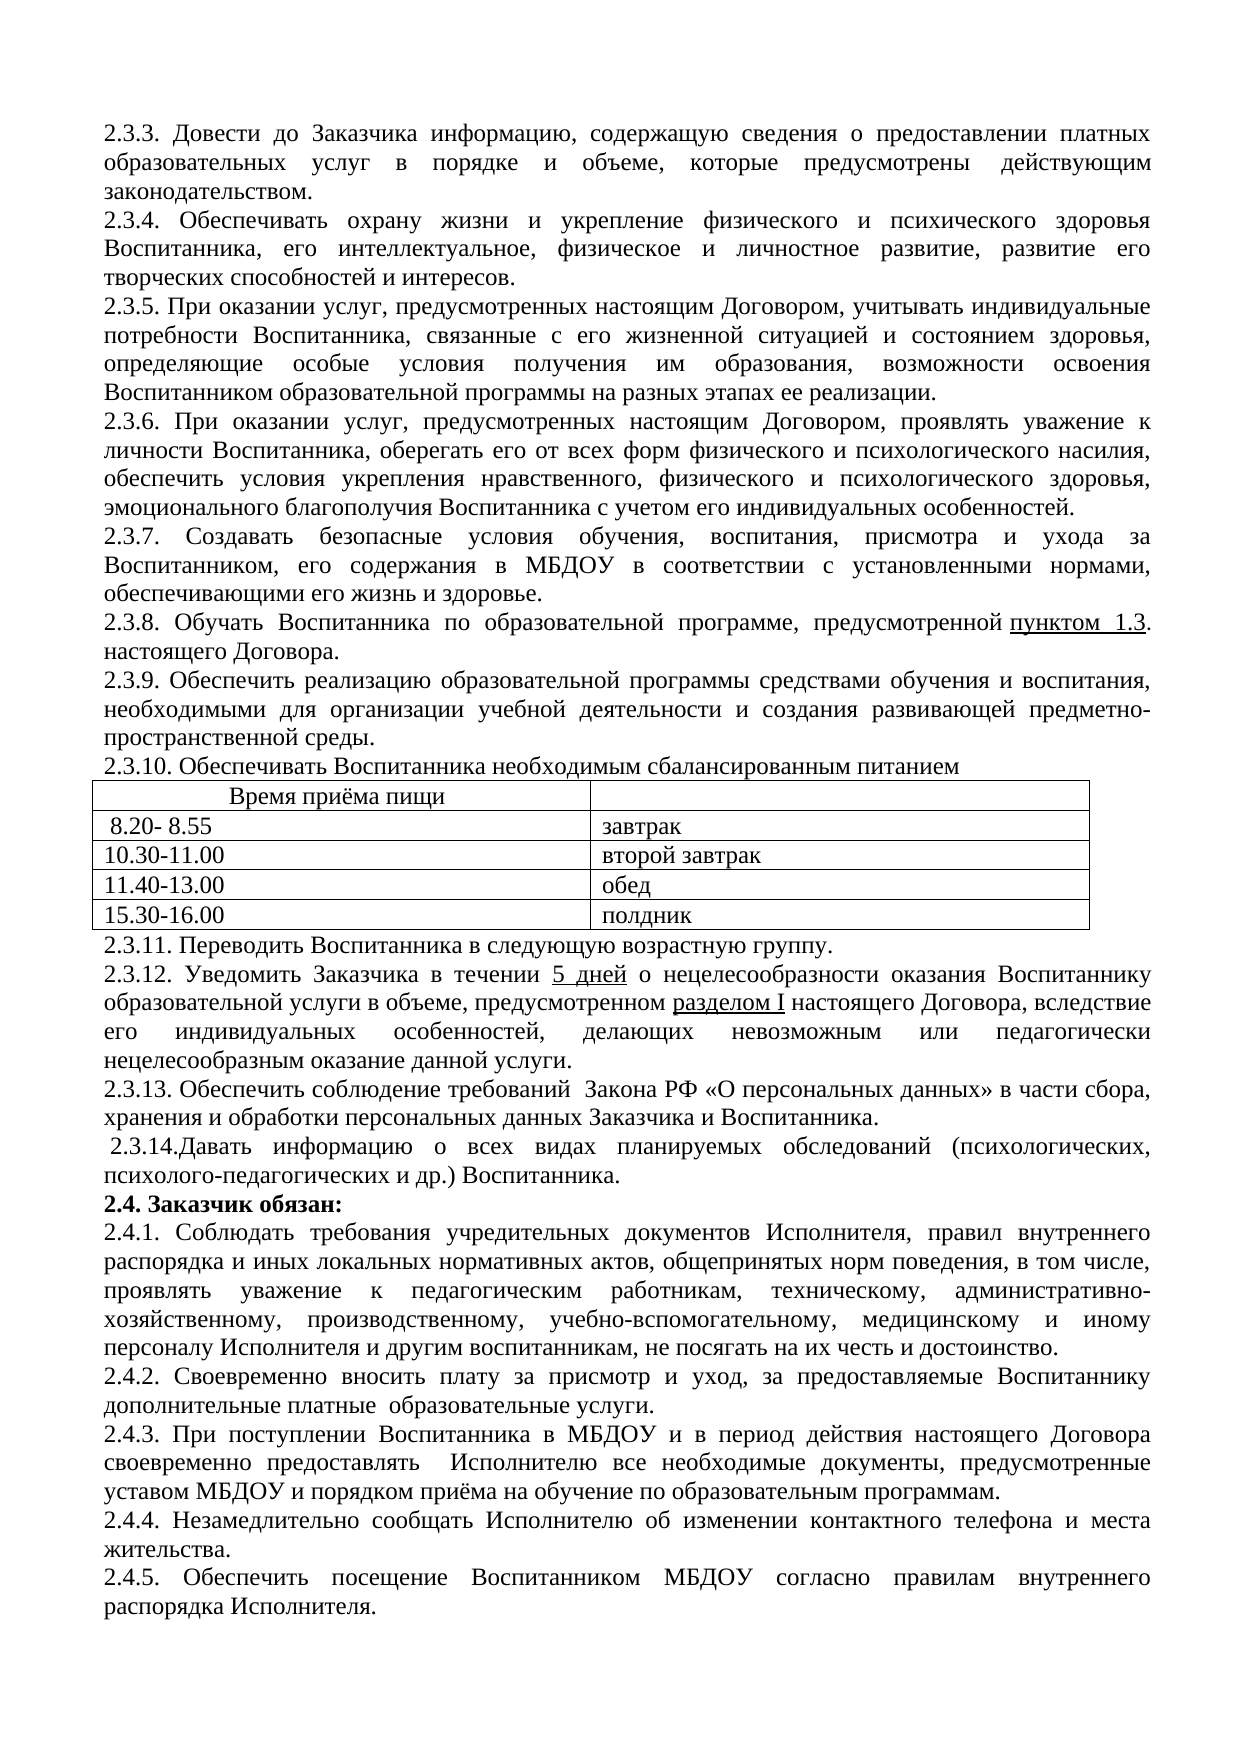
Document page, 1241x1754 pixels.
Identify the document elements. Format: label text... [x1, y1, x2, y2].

table_cell 8.20- 8.55 [93, 811, 590, 839]
text 2.4.4. Незамедлительно сообщать Исполнителю об изменении контактного телефона и места жительства. [103, 1505, 1152, 1562]
text 2.4.5. Обеспечить посещение Воспитанником МБДОУ согласно правилам внутреннего распорядка Исполнителя. [103, 1562, 1152, 1620]
table_header Время приёма пищи [93, 781, 590, 810]
text 2.4.1. Соблюдать требования учредительных документов Исполнителя, правил внутреннего распорядка и иных локальных нормативных актов, общепринятых норм поведения, в том числе, проявлять уважение к педагогическим работникам, техническому, административно-хозяйственному, производственному, учебно-вспомогательному, медицинскому и иному персоналу Исполнителя и другим воспитанникам, не посягать на их честь и достоинство. [103, 1217, 1152, 1361]
table_cell обед [591, 870, 1089, 899]
table_cell 15.30-16.00 [93, 900, 590, 929]
text 2.3.14.Давать информацию о всех видах планируемых обследований (психологических, психолого-педагогических и др.) Воспитанника. [103, 1131, 1152, 1189]
text 2.3.11. Переводить Воспитанника в следующую возрастную группу. [103, 930, 1152, 959]
text 2.4. Заказчик обязан: [103, 1189, 1152, 1217]
text 2.3.8. Обучать Воспитанника по образовательной программе, предусмотренной пунктом 1.3. настоящего Договора. [103, 607, 1152, 665]
text 2.3.10. Обеспечивать Воспитанника необходимым сбалансированным питанием [103, 751, 1152, 780]
table_header [591, 781, 1089, 810]
text 2.3.13. Обеспечить соблюдение требований Закона РФ «О персональных данных» в части сбора, хранения и обработки персональных данных Заказчика и Воспитанника. [103, 1074, 1152, 1131]
table_cell второй завтрак [591, 841, 1089, 869]
table_cell 11.40-13.00 [93, 870, 590, 899]
table_cell полдник [591, 900, 1089, 929]
table_cell 10.30-11.00 [93, 841, 590, 869]
text 2.3.3. Довести до Заказчика информацию, содержащую сведения о предоставлении платных образовательных услуг в порядке и объеме, которые предусмотрены действующим законодательством. [103, 118, 1152, 205]
text 2.4.2. Своевременно вносить плату за присмотр и уход, за предоставляемые Воспитаннику дополнительные платные образовательные услуги. [103, 1361, 1152, 1419]
table_cell завтрак [591, 811, 1089, 839]
text 2.3.7. Создавать безопасные условия обучения, воспитания, присмотра и ухода за Воспитанником, его содержания в МБДОУ в соответствии с установленными нормами, обеспечивающими его жизнь и здоровье. [103, 521, 1152, 607]
text 2.3.12. Уведомить Заказчика в течении 5 дней о нецелесообразности оказания Воспитаннику образовательной услуги в объеме, предусмотренном разделом I настоящего Договора, вследствие его индивидуальных особенностей, делающих невозможным или педагогически нецелесообразным оказание данной услуги. [103, 959, 1152, 1074]
text 2.4.3. При поступлении Воспитанника в МБДОУ и в период действия настоящего Договора своевременно предоставлять Исполнителю все необходимые документы, предусмотренные уставом МБДОУ и порядком приёма на обучение по образовательным программам. [103, 1419, 1152, 1505]
text 2.3.6. При оказании услуг, предусмотренных настоящим Договором, проявлять уважение к личности Воспитанника, оберегать его от всех форм физического и психологического насилия, обеспечить условия укрепления нравственного, физического и психологического здоровья, эмоционального благополучия Воспитанника с учетом его индивидуальных особенностей. [103, 406, 1152, 521]
text 2.3.9. Обеспечить реализацию образовательной программы средствами обучения и воспитания, необходимыми для организации учебной деятельности и создания развивающей предметно-пространственной среды. [103, 665, 1152, 751]
text 2.3.4. Обеспечивать охрану жизни и укрепление физического и психического здоровья Воспитанника, его интеллектуальное, физическое и личностное развитие, развитие его творческих способностей и интересов. [103, 205, 1152, 291]
text 2.3.5. При оказании услуг, предусмотренных настоящим Договором, учитывать индивидуальные потребности Воспитанника, связанные с его жизненной ситуацией и состоянием здоровья, определяющие особые условия получения им образования, возможности освоения Воспитанником образовательной программы на разных этапах ее реализации. [103, 291, 1152, 406]
